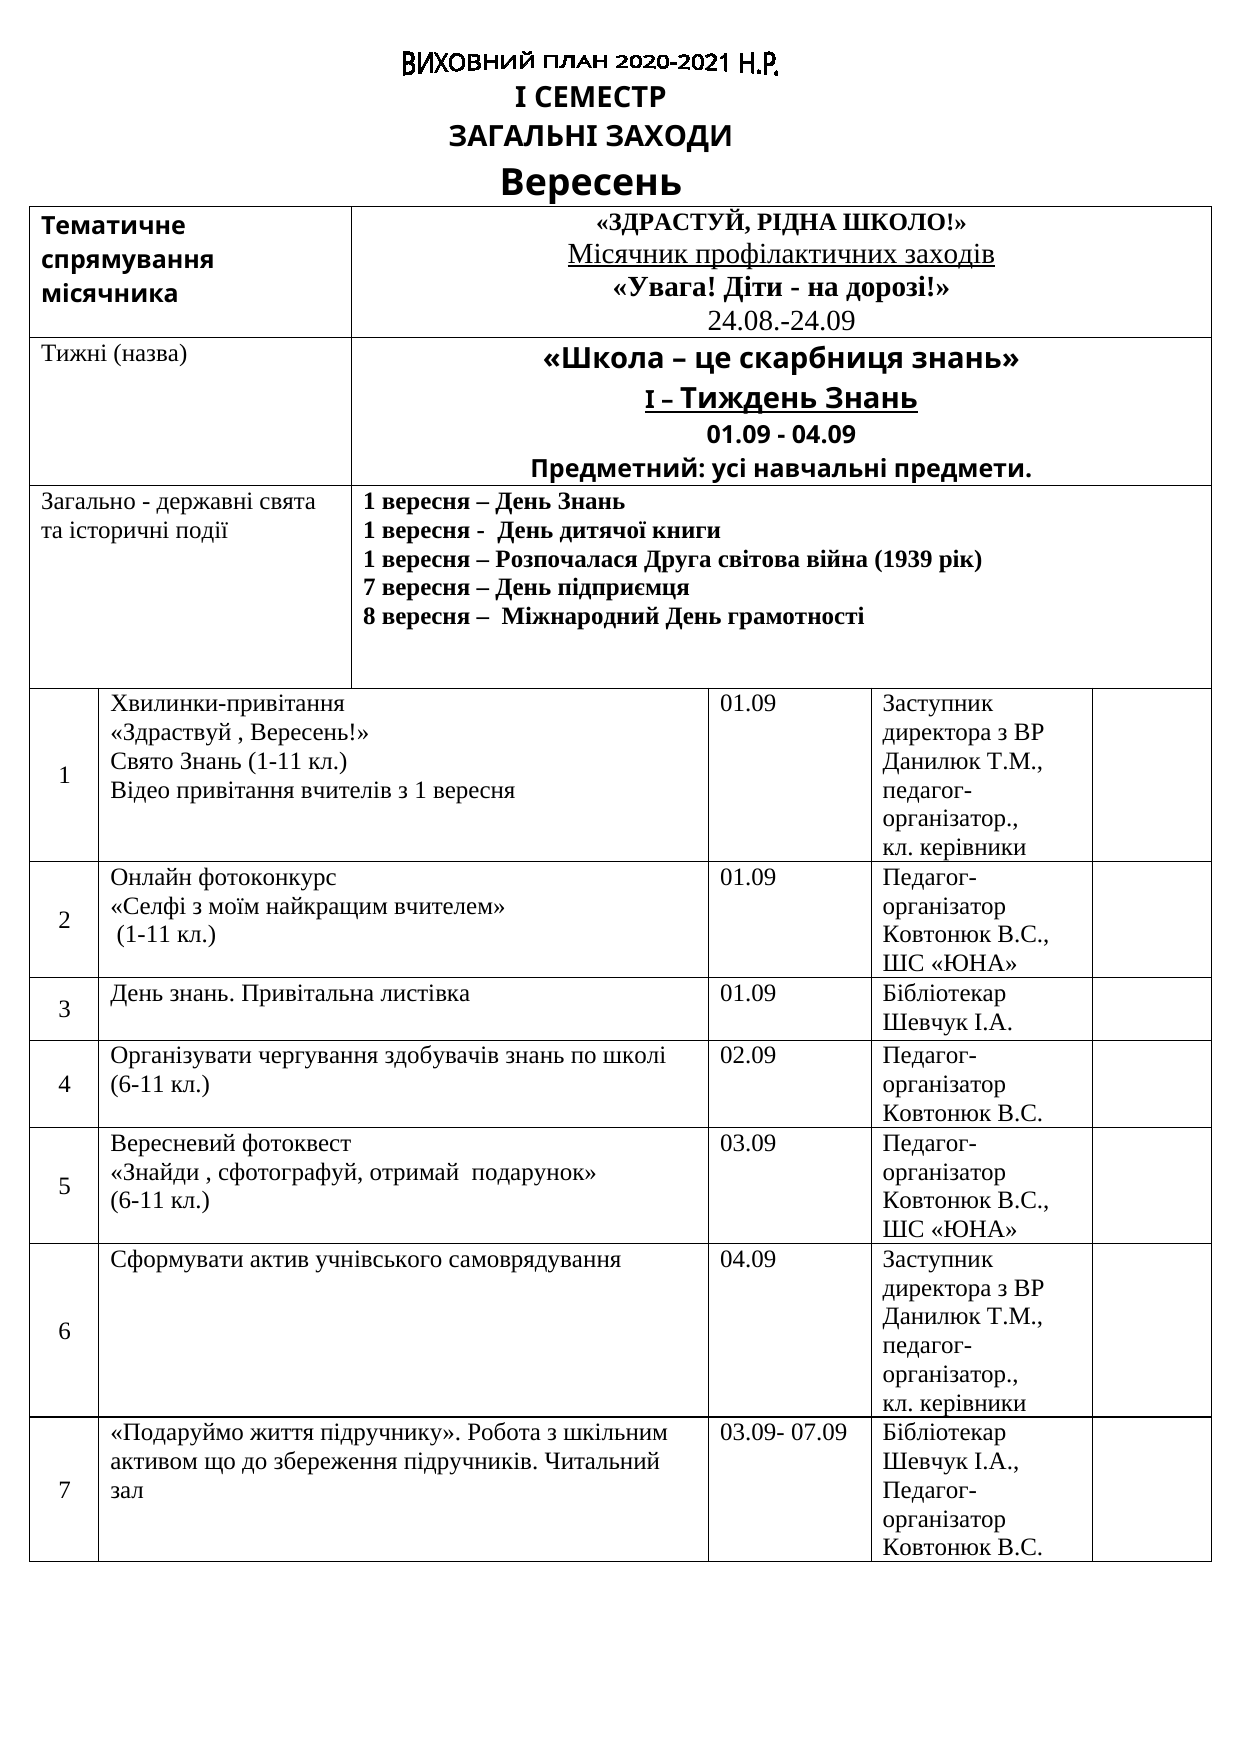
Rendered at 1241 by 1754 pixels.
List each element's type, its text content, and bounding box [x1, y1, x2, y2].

text І семестр [59, 76, 1122, 116]
table_cell Загально - державні свята та історичні події [30, 486, 351, 687]
table_cell [1093, 1128, 1211, 1243]
table_cell День знань. Привітальна листівка [99, 978, 708, 1039]
text Загальні заходи [59, 116, 1122, 155]
table_cell 4 [30, 1041, 98, 1127]
table_cell Заступник директора з ВР Данилюк Т.М., педагог-організатор., кл. керівники [872, 1244, 1092, 1416]
table_cell Хвилинки-привітання «Здраствуй , Вересень!» Свято Знань (1-11 кл.) Відео привітання вчителів з 1 вересня [99, 689, 708, 861]
table_cell 01.09 [709, 978, 871, 1039]
table_cell Сформувати актив учнівського самоврядування [99, 1244, 708, 1416]
table_cell 3 [30, 978, 98, 1039]
table_cell 02.09 [709, 1041, 871, 1127]
table_header Тематичне спрямування місячника [30, 207, 351, 337]
text Вересень [59, 155, 1122, 206]
table_cell [1093, 862, 1211, 977]
table_cell Заступник директора з ВР Данилюк Т.М., педагог-організатор., кл. керівники [872, 689, 1092, 861]
table_cell 1 вересня – День Знань 1 вересня - День дитячої книги 1 вересня – Розпочалася Друга світова війна (1939 рік) 7 вересня – День підприємця 8 вересня – Міжнародний День грамотності [352, 486, 1211, 687]
table_cell 03.09- 07.09 [709, 1418, 871, 1561]
table_cell «Школа – це скарбниця знань» І – Тиждень Знань 01.09 - 04.09 Предметний: усі навчальні предмети. [352, 338, 1211, 485]
table_cell 04.09 [709, 1244, 871, 1416]
table_cell [1093, 689, 1211, 861]
table_cell Організувати чергування здобувачів знань по школі (6-11 кл.) [99, 1041, 708, 1127]
table_cell 01.09 [709, 862, 871, 977]
table_cell Бібліотекар Шевчук І.А., Педагог-організатор Ковтонюк В.С. [872, 1418, 1092, 1561]
table_cell Бібліотекар Шевчук І.А. [872, 978, 1092, 1039]
table_cell Тижні (назва) [30, 338, 351, 485]
table_cell Педагог-організатор Ковтонюк В.С., ШС «ЮНА» [872, 1128, 1092, 1243]
table_cell 01.09 [709, 689, 871, 861]
table_cell 03.09 [709, 1128, 871, 1243]
table_cell 1 [30, 689, 98, 861]
table_cell 7 [30, 1418, 98, 1561]
table_cell Вересневий фотоквест «Знайди , сфотографуй, отримай подарунок» (6-11 кл.) [99, 1128, 708, 1243]
table_cell [1093, 1418, 1211, 1561]
table_cell 2 [30, 862, 98, 977]
table_cell Онлайн фотоконкурс «Селфі з моїм найкращим вчителем» (1-11 кл.) [99, 862, 708, 977]
table_cell [1093, 1041, 1211, 1127]
table_cell 5 [30, 1128, 98, 1243]
table_cell Педагог-організатор Ковтонюк В.С. [872, 1041, 1092, 1127]
table_cell [1093, 978, 1211, 1039]
table_cell «Подаруймо життя підручнику». Робота з шкільним активом що до збереження підручників. Читальний зал [99, 1418, 708, 1561]
table_cell [1093, 1244, 1211, 1416]
table_cell Педагог-організатор Ковтонюк В.С., ШС «ЮНА» [872, 862, 1092, 977]
table_header «ЗДРАСТУЙ, РІДНА ШКОЛО!» Місячник профілактичних заходів «Увага! Діти - на дорозі!» 24.08.-24.09 [352, 207, 1211, 337]
table_cell 6 [30, 1244, 98, 1416]
